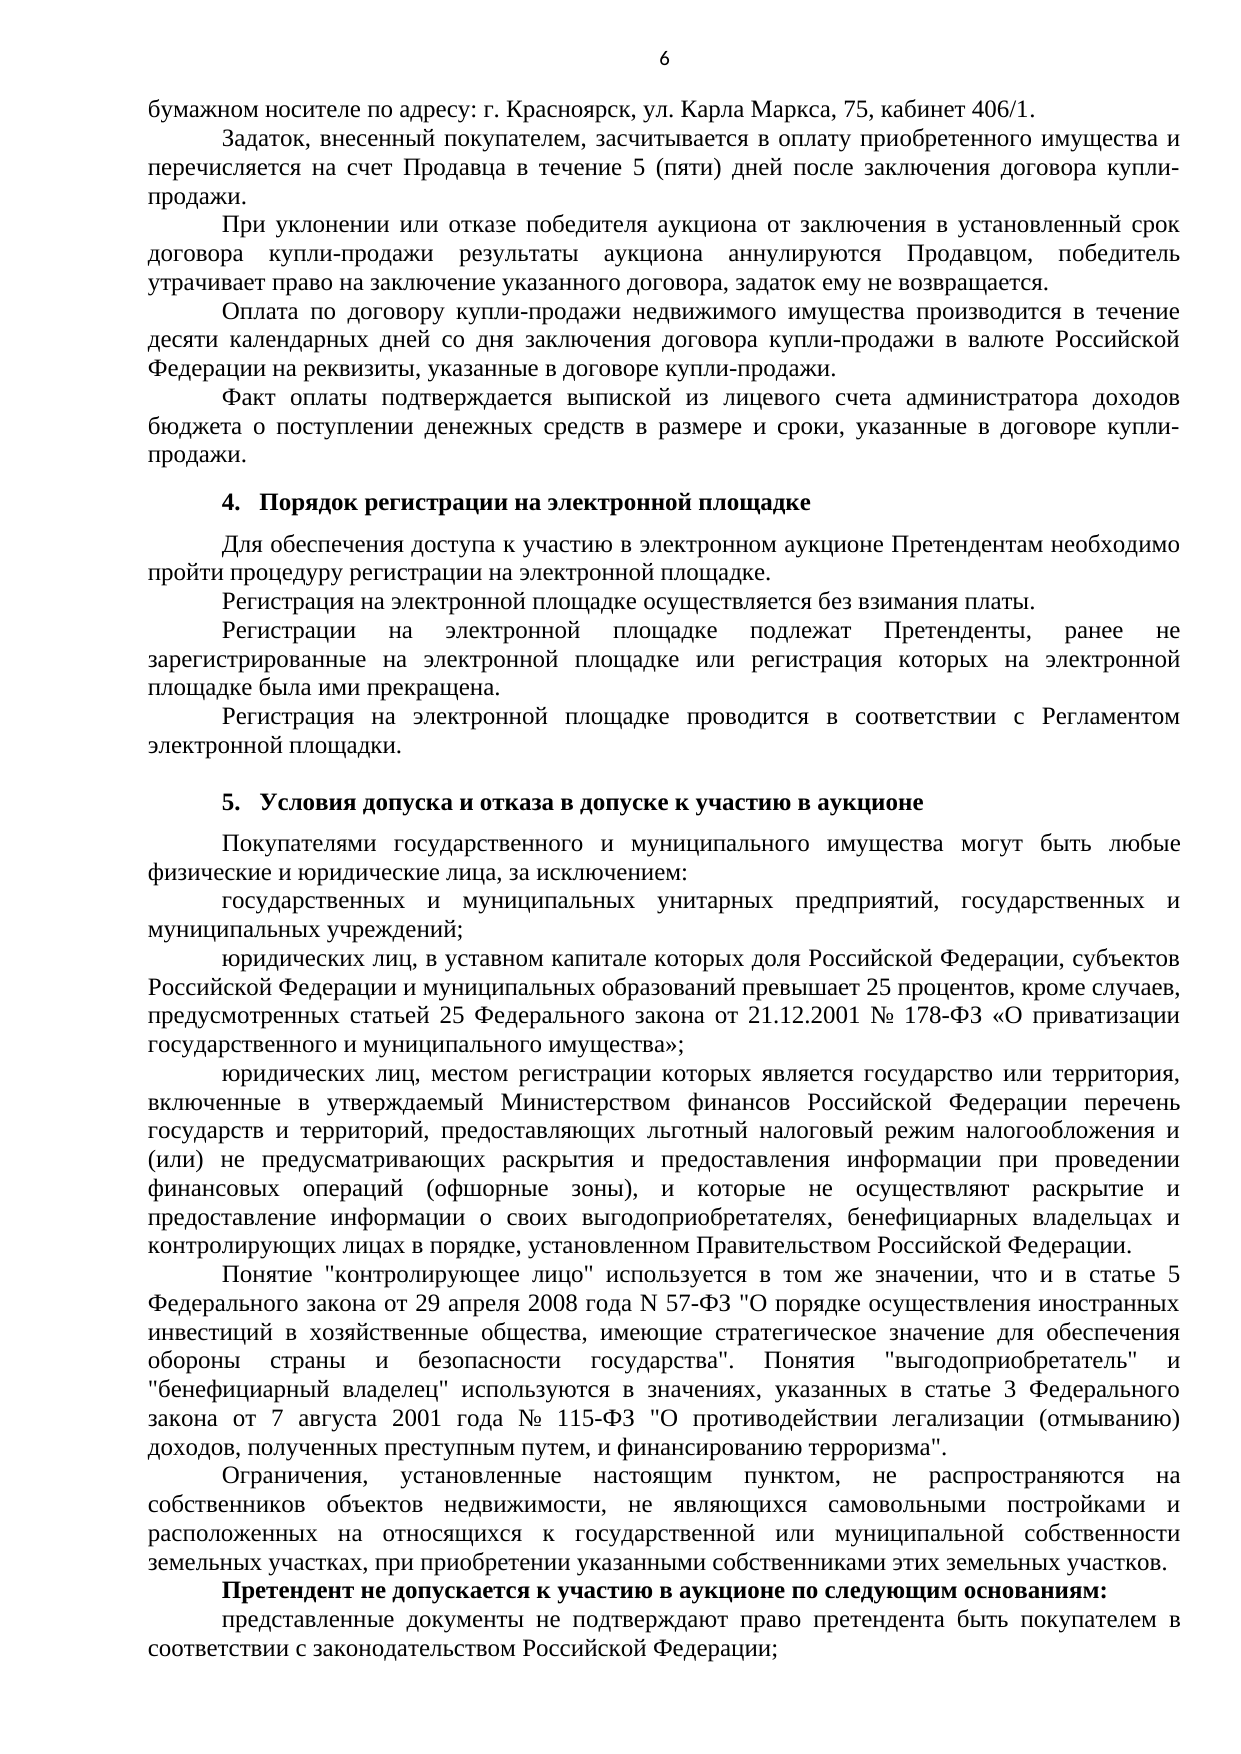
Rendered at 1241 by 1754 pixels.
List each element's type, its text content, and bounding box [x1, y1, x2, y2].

text Для обеспечения доступа к участию в электронном аукционе Претендентам необходимо пройти процедуру регистрации на электронной площадке. [148, 529, 1181, 586]
text государственных и муниципальных унитарных предприятий, государственных и муниципальных учреждений; [148, 886, 1181, 943]
text Регистрация на электронной площадке проводится в соответствии с Регламентом электронной площадки. [148, 701, 1181, 759]
text юридических лиц, местом регистрации которых является государство или территория, включенные в утверждаемый Министерством финансов Российской Федерации перечень государств и территорий, предоставляющих льготный налоговый режим налогообложения и (или) не предусматривающих раскрытия и предоставления информации при проведении финансовых операций (офшорные зоны), и которые не осуществляют раскрытие и предоставление информации о своих выгодоприобретателях, бенефициарных владельцах и контролирующих лицах в порядке, установленном Правительством Российской Федерации. [148, 1058, 1181, 1259]
text При уклонении или отказе победителя аукциона от заключения в установленный срок договора купли-продажи результаты аукциона аннулируются Продавцом, победитель утрачивает право на заключение указанного договора, задаток ему не возвращается. [148, 209, 1181, 296]
text Оплата по договору купли-продажи недвижимого имущества производится в течение десяти календарных дней со дня заключения договора купли-продажи в валюте Российской Федерации на реквизиты, указанные в договоре купли-продажи. [148, 296, 1181, 382]
text Факт оплаты подтверждается выпиской из лицевого счета администратора доходов бюджета о поступлении денежных средств в размере и сроки, указанные в договоре купли-продажи. [148, 382, 1181, 468]
text Ограничения, установленные настоящим пунктом, не распространяются на собственников объектов недвижимости, не являющихся самовольными постройками и расположенных на относящихся к государственной или муниципальной собственности земельных участках, при приобретении указанными собственниками этих земельных участков. [148, 1461, 1181, 1576]
text представленные документы не подтверждают право претендента быть покупателем в соответствии с законодательством Российской Федерации; [148, 1604, 1181, 1662]
text Задаток, внесенный покупателем, засчитывается в оплату приобретенного имущества и перечисляется на счет Продавца в течение 5 (пяти) дней после заключения договора купли-продажи. [148, 123, 1181, 209]
text Регистрации на электронной площадке подлежат Претенденты, ранее не зарегистрированные на электронной площадке или регистрация которых на электронной площадке была ими прекращена. [148, 615, 1181, 701]
text Претендент не допускается к участию в аукционе по следующим основаниям: [148, 1576, 1181, 1604]
text Покупателями государственного и муниципального имущества могут быть любые физические и юридические лица, за исключением: [148, 828, 1181, 886]
text Понятие "контролирующее лицо" используется в том же значении, что и в статье 5 Федерального закона от 29 апреля 2008 года N 57-ФЗ "О порядке осуществления иностранных инвестиций в хозяйственные общества, имеющие стратегическое значение для обеспечения обороны страны и безопасности государства". Понятия "выгодоприобретатель" и "бенефициарный владелец" используются в значениях, указанных в статье 3 Федерального закона от 7 августа 2001 года № 115-ФЗ "О противодействии легализации (отмыванию) доходов, полученных преступным путем, и финансированию терроризма". [148, 1259, 1181, 1461]
text юридических лиц, в уставном капитале которых доля Российской Федерации, субъектов Российской Федерации и муниципальных образований превышает 25 процентов, кроме случаев, предусмотренных статьей 25 Федерального закона от 21.12.2001 № 178-ФЗ «О приватизации государственного и муниципального имущества»; [148, 943, 1181, 1058]
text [148, 94, 1181, 123]
list Порядок регистрации на электронной площадке [222, 487, 1181, 516]
list Условия допуска и отказа в допуске к участию в аукционе [222, 787, 1181, 816]
text Регистрация на электронной площадке осуществляется без взимания платы. [148, 586, 1181, 615]
